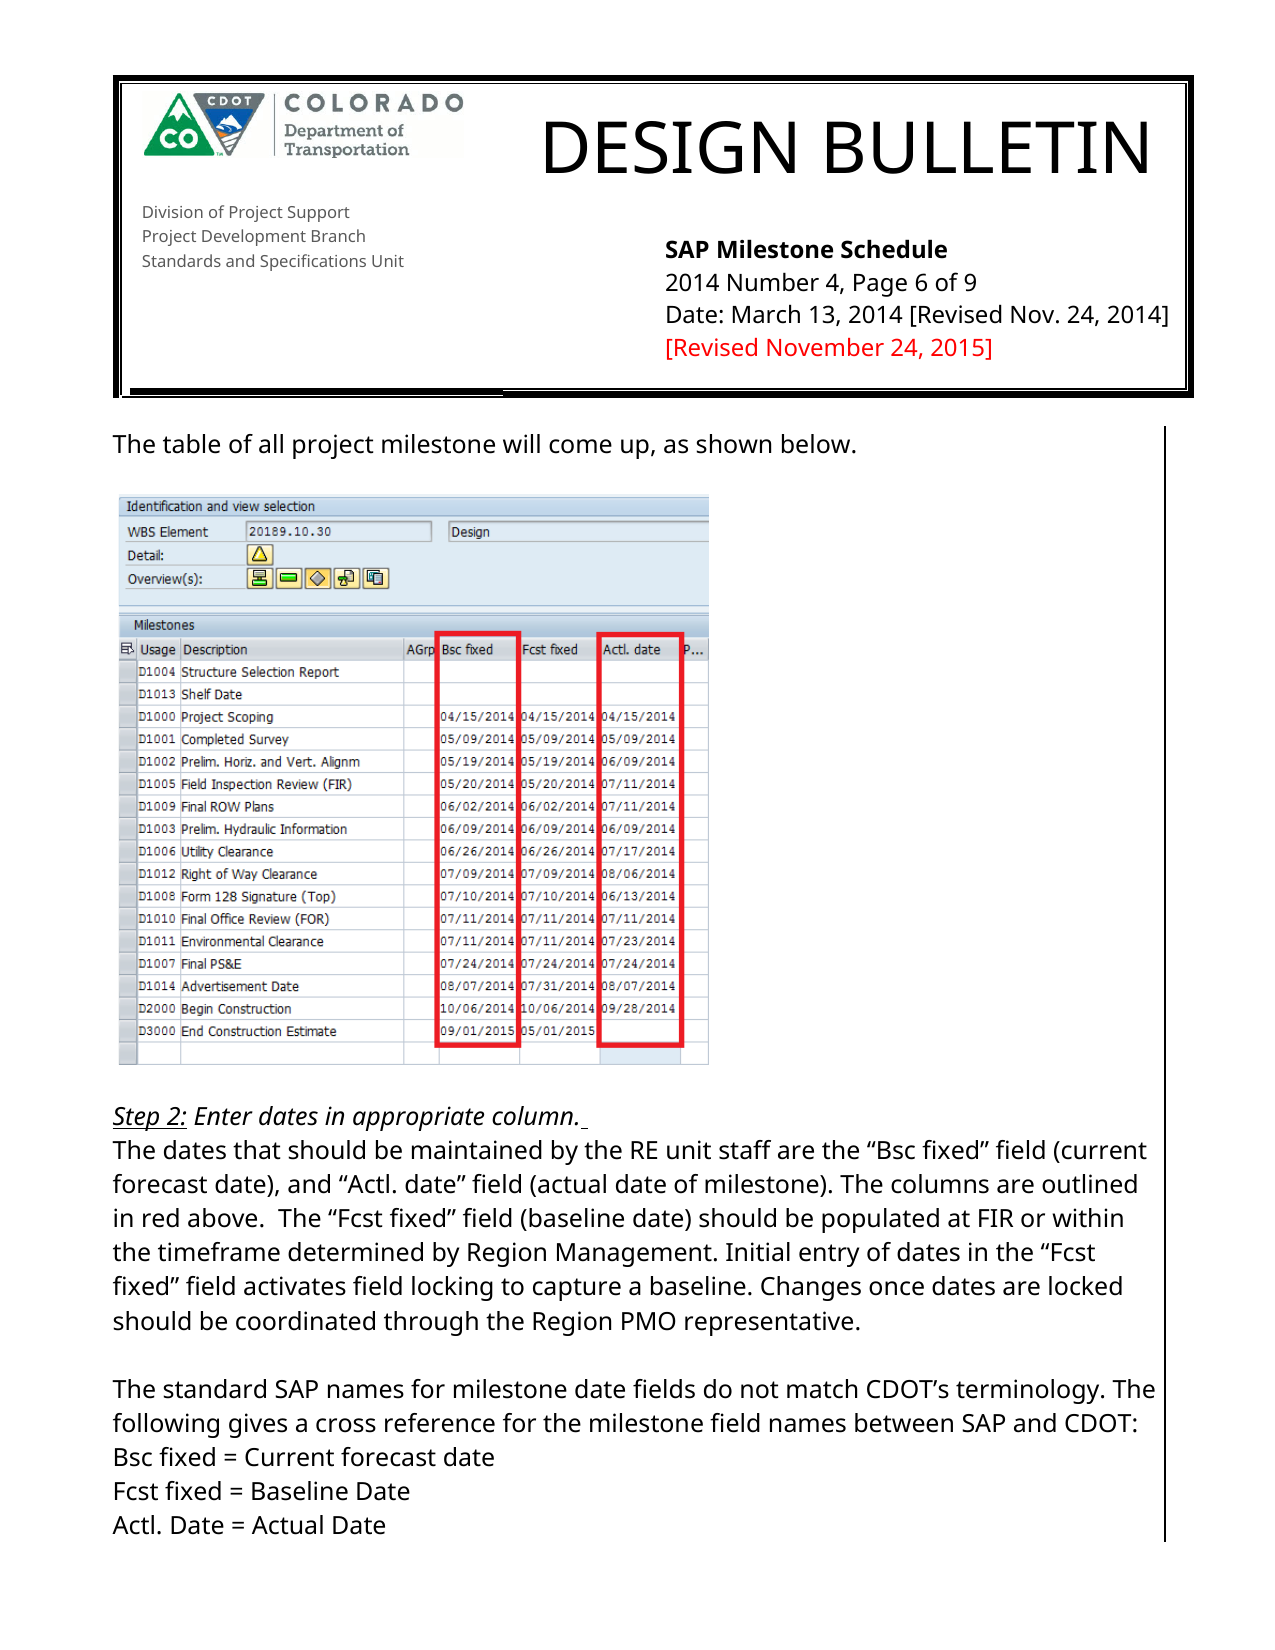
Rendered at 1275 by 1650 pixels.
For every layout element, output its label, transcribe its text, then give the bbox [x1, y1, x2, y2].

text The standard SAP names for milestone date fields do not match CDOT’s terminology. The following gives a cross reference for the milestone field names between SAP and CDOT: [112, 1371, 1162, 1439]
text The dates that should be maintained by the RE unit staff are the “Bsc fixed” field (current forecast date), and “Actl. date” field (actual date of milestone). The columns are outlined in red above. The “Fcst fixed” field (baseline date) should be populated at FIR or within the timeframe determined by Region Management. Initial entry of dates in the “Fcst fixed” field activates field locking to capture a baseline. Changes once dates are locked should be coordinated through the Region PMO representative. [112, 1133, 1162, 1337]
text Step 2: Enter dates in appropriate column. [112, 1099, 1162, 1133]
text The table of all project milestone will come up, as shown below. [112, 426, 1162, 461]
text Fcst fixed = Baseline Date [112, 1473, 1162, 1507]
picture [118, 494, 709, 1065]
text Bsc fixed = Current forecast date [112, 1439, 1162, 1473]
text Actl. Date = Actual Date [112, 1507, 1162, 1542]
picture [142, 91, 464, 158]
